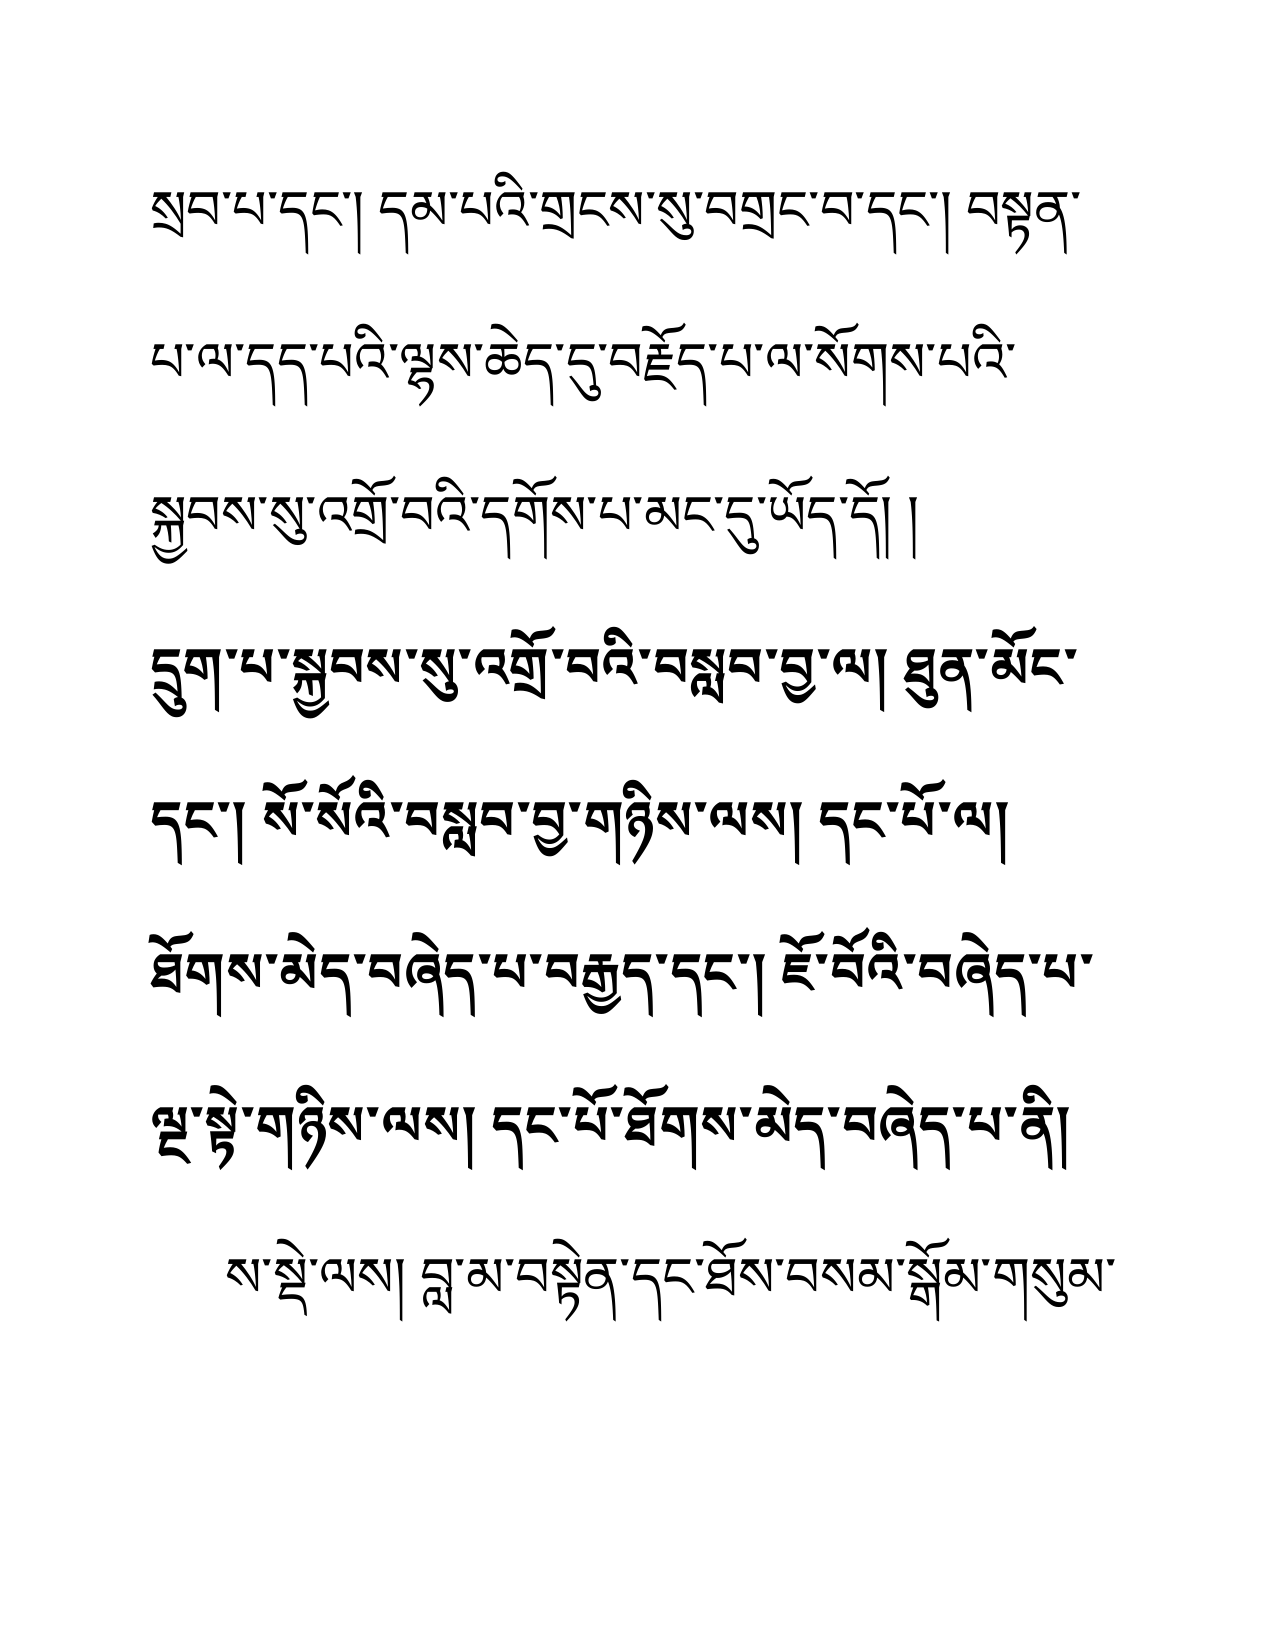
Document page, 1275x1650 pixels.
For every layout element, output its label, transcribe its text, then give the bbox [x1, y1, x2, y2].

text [150, 1217, 1125, 1370]
text དྲུག་པ་སྐྱབས་སུ་འགྲོ་བའི་བསླབ་བྱ་ལ། ཐུན་མོང་དང༌། སོ་སོའི་བསླབ་བྱ་གཉིས་ལས། དང་པོ་ལ། ཐོགས་མེད་བཞེད་པ་བརྒྱད་དང༌། ཇོ་བོའི་བཞེད་པ་ལྔ་སྟེ་གཉིས་ལས། དང་པོ་ཐོགས་མེད་བཞེད་པ་ནི། [150, 607, 1125, 1217]
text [150, 150, 1125, 607]
